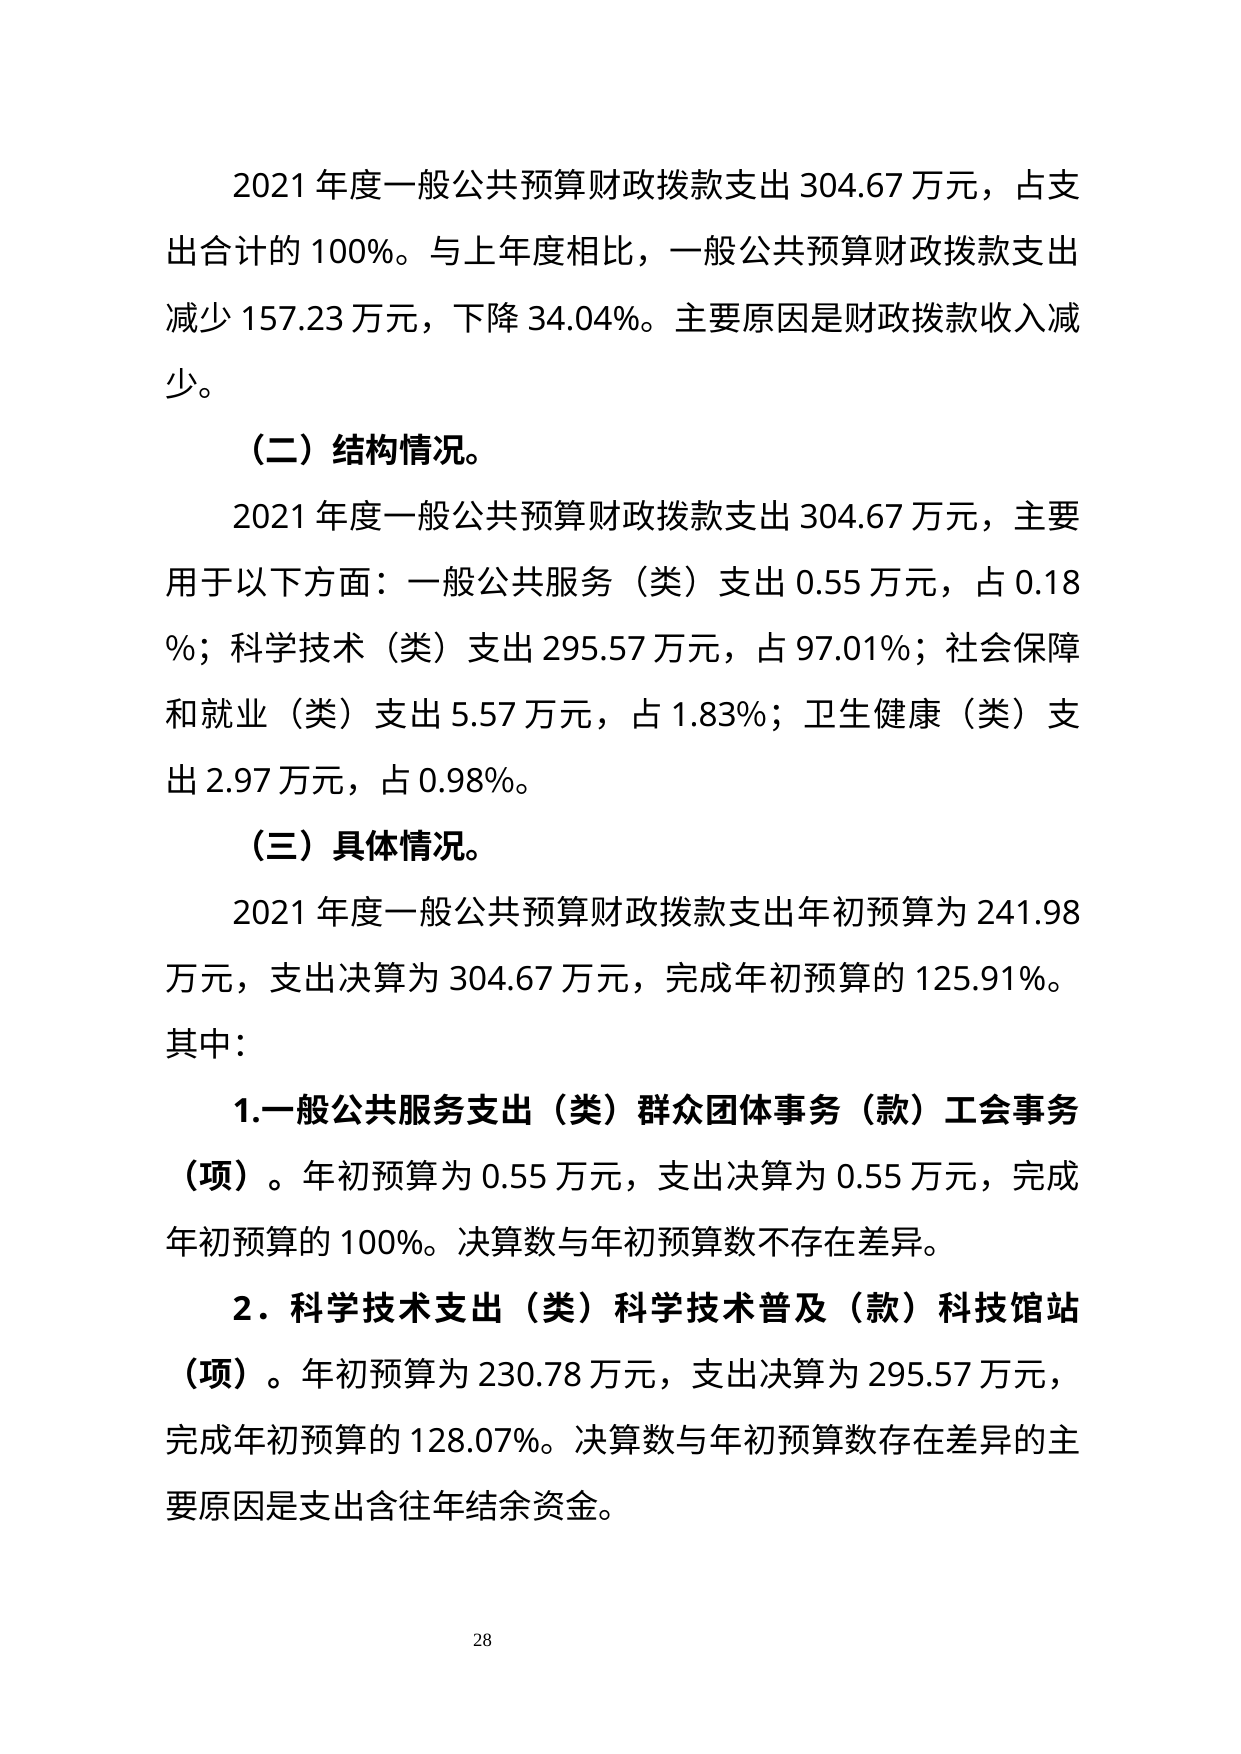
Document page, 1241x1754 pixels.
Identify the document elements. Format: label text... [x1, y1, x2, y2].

list 2．科学技术支出（类）科学技术普及（款）科技馆站（项）。年初预算为230.78万元，支出决算为295.57万元，完成年初预算的128.07%。决算数与年初预算数存在差异的主要原因是支出含往年结余资金。 [165, 1273, 1081, 1537]
text 2021年度一般公共预算财政拨款支出304.67万元，主要用于以下方面：一般公共服务（类）支出0.55万元，占0.18%；科学技术（类）支出295.57万元，占97.01%；社会保障和就业（类）支出5.57万元，占1.83%；卫生健康（类）支出2.97万元，占0.98%。 [165, 481, 1081, 811]
list 1.一般公共服务支出（类）群众团体事务（款）工会事务（项）。年初预算为0.55万元，支出决算为0.55万元，完成年初预算的100%。决算数与年初预算数不存在差异。 [165, 1075, 1081, 1273]
text 2021年度一般公共预算财政拨款支出年初预算为241.98万元，支出决算为304.67万元，完成年初预算的125.91%。其中： [165, 877, 1081, 1075]
text （二）结构情况。 [165, 415, 1081, 481]
text （三）具体情况。 [165, 811, 1081, 877]
text 2021年度一般公共预算财政拨款支出304.67万元，占支出合计的100%。与上年度相比，一般公共预算财政拨款支出减少157.23万元，下降34.04%。主要原因是财政拨款收入减少。 [165, 151, 1081, 415]
